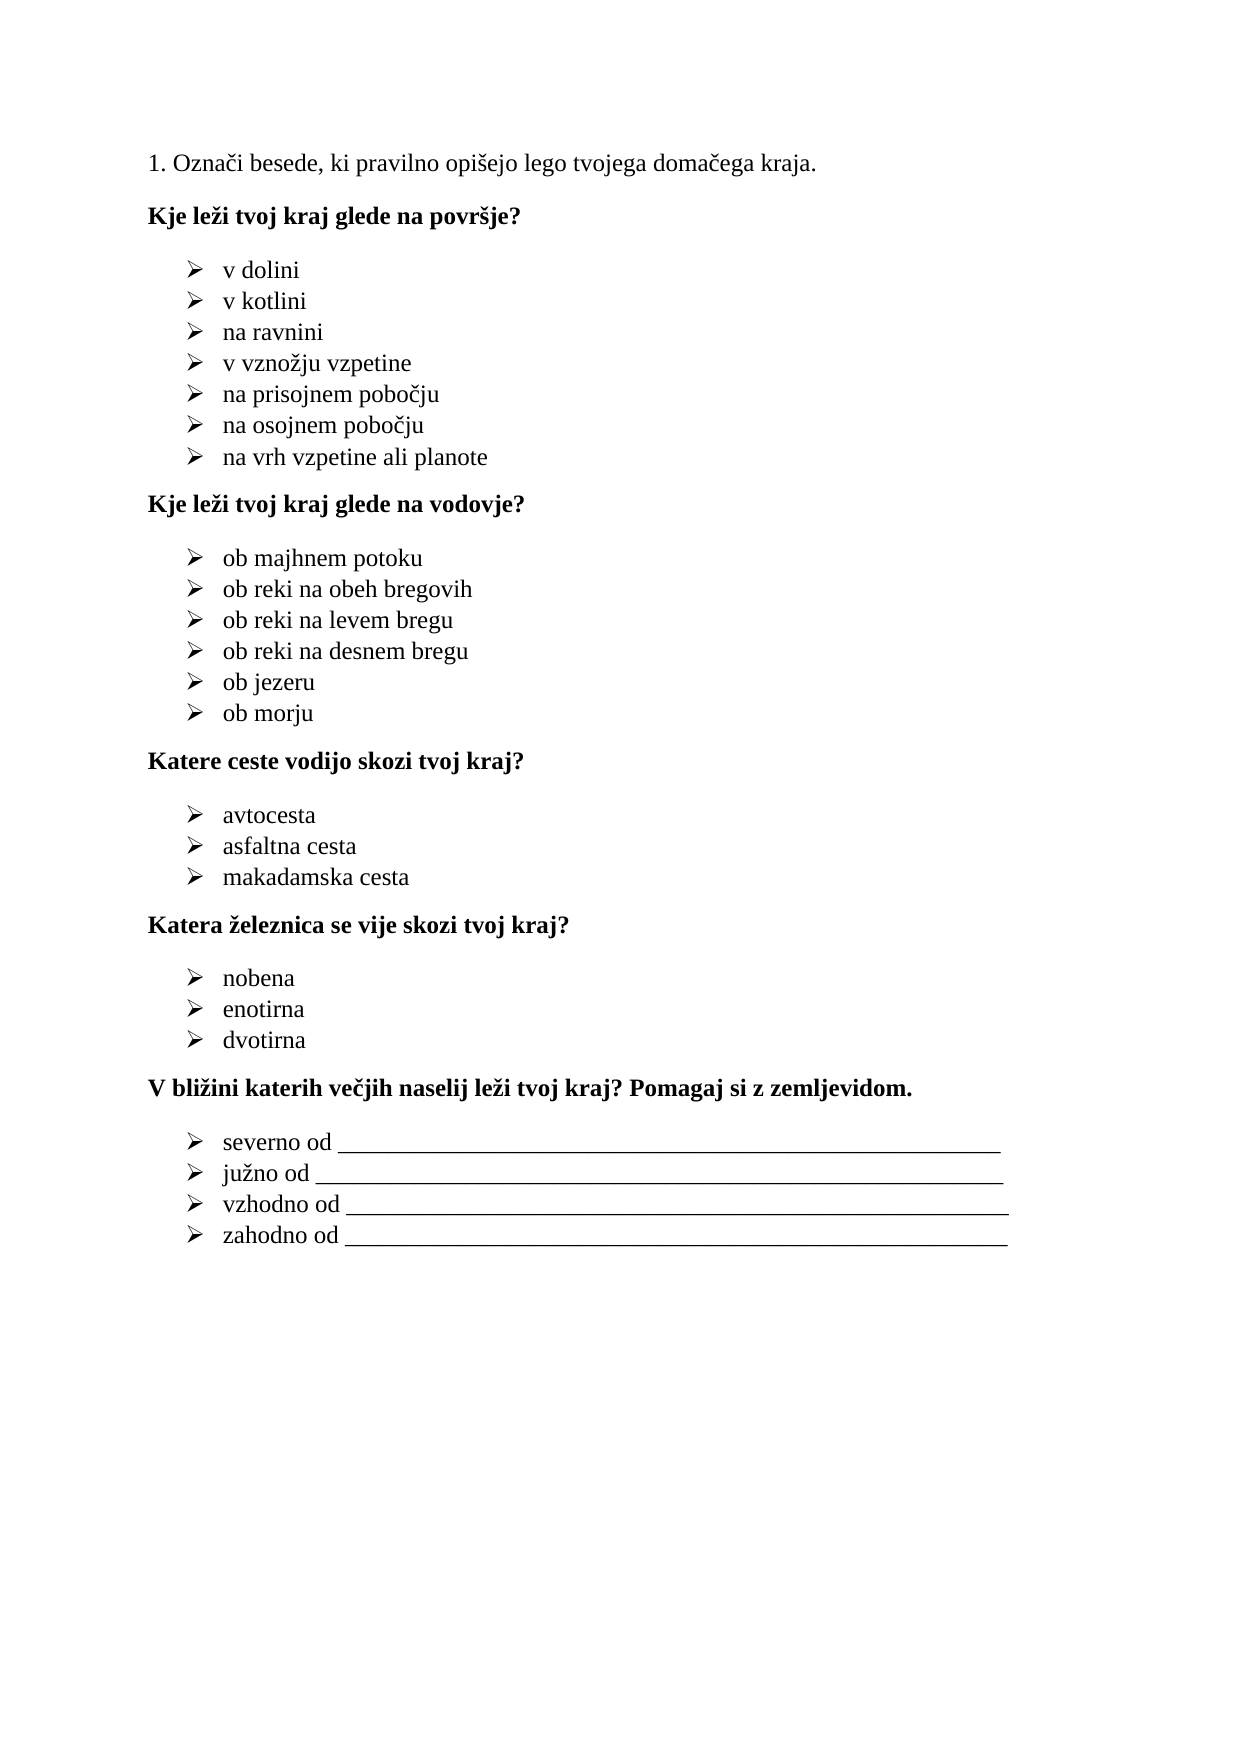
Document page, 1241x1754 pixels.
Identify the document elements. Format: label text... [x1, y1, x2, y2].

list v kotlini [185, 286, 1093, 315]
list asfaltna cesta [185, 831, 1093, 860]
list južno od _______________________________________________________ [185, 1158, 1093, 1187]
text Kje leži tvoj kraj glede na površje? [148, 201, 1093, 230]
list severno od _____________________________________________________ [185, 1127, 1093, 1156]
list na prisojnem pobočju [185, 379, 1093, 408]
list ob reki na levem bregu [185, 605, 1093, 634]
list avtocesta [185, 800, 1093, 829]
list ob majhnem potoku [185, 543, 1093, 572]
text Katere ceste vodijo skozi tvoj kraj? [148, 746, 1093, 775]
list enotirna [185, 994, 1093, 1023]
list ob morju [185, 698, 1093, 727]
list na osojnem pobočju [185, 411, 1093, 439]
text Kje leži tvoj kraj glede na vodovje? [148, 489, 1093, 518]
list ob reki na obeh bregovih [185, 574, 1093, 603]
list v dolini [185, 255, 1093, 284]
list na vrh vzpetine ali planote [185, 442, 1093, 470]
list ob reki na desnem bregu [185, 636, 1093, 665]
text 1. Označi besede, ki pravilno opišejo lego tvojega domačega kraja. [148, 148, 1093, 176]
list zahodno od _____________________________________________________ [185, 1220, 1093, 1249]
list v vznožju vzpetine [185, 348, 1093, 377]
list nobena [185, 963, 1093, 992]
text V bližini katerih večjih naselij leži tvoj kraj? Pomagaj si z zemljevidom. [148, 1073, 1093, 1102]
list makadamska cesta [185, 862, 1093, 891]
list na ravnini [185, 317, 1093, 346]
list ob jezeru [185, 667, 1093, 696]
text Katera železnica se vije skozi tvoj kraj? [148, 910, 1093, 938]
list dvotirna [185, 1026, 1093, 1054]
list vzhodno od _____________________________________________________ [185, 1189, 1093, 1218]
